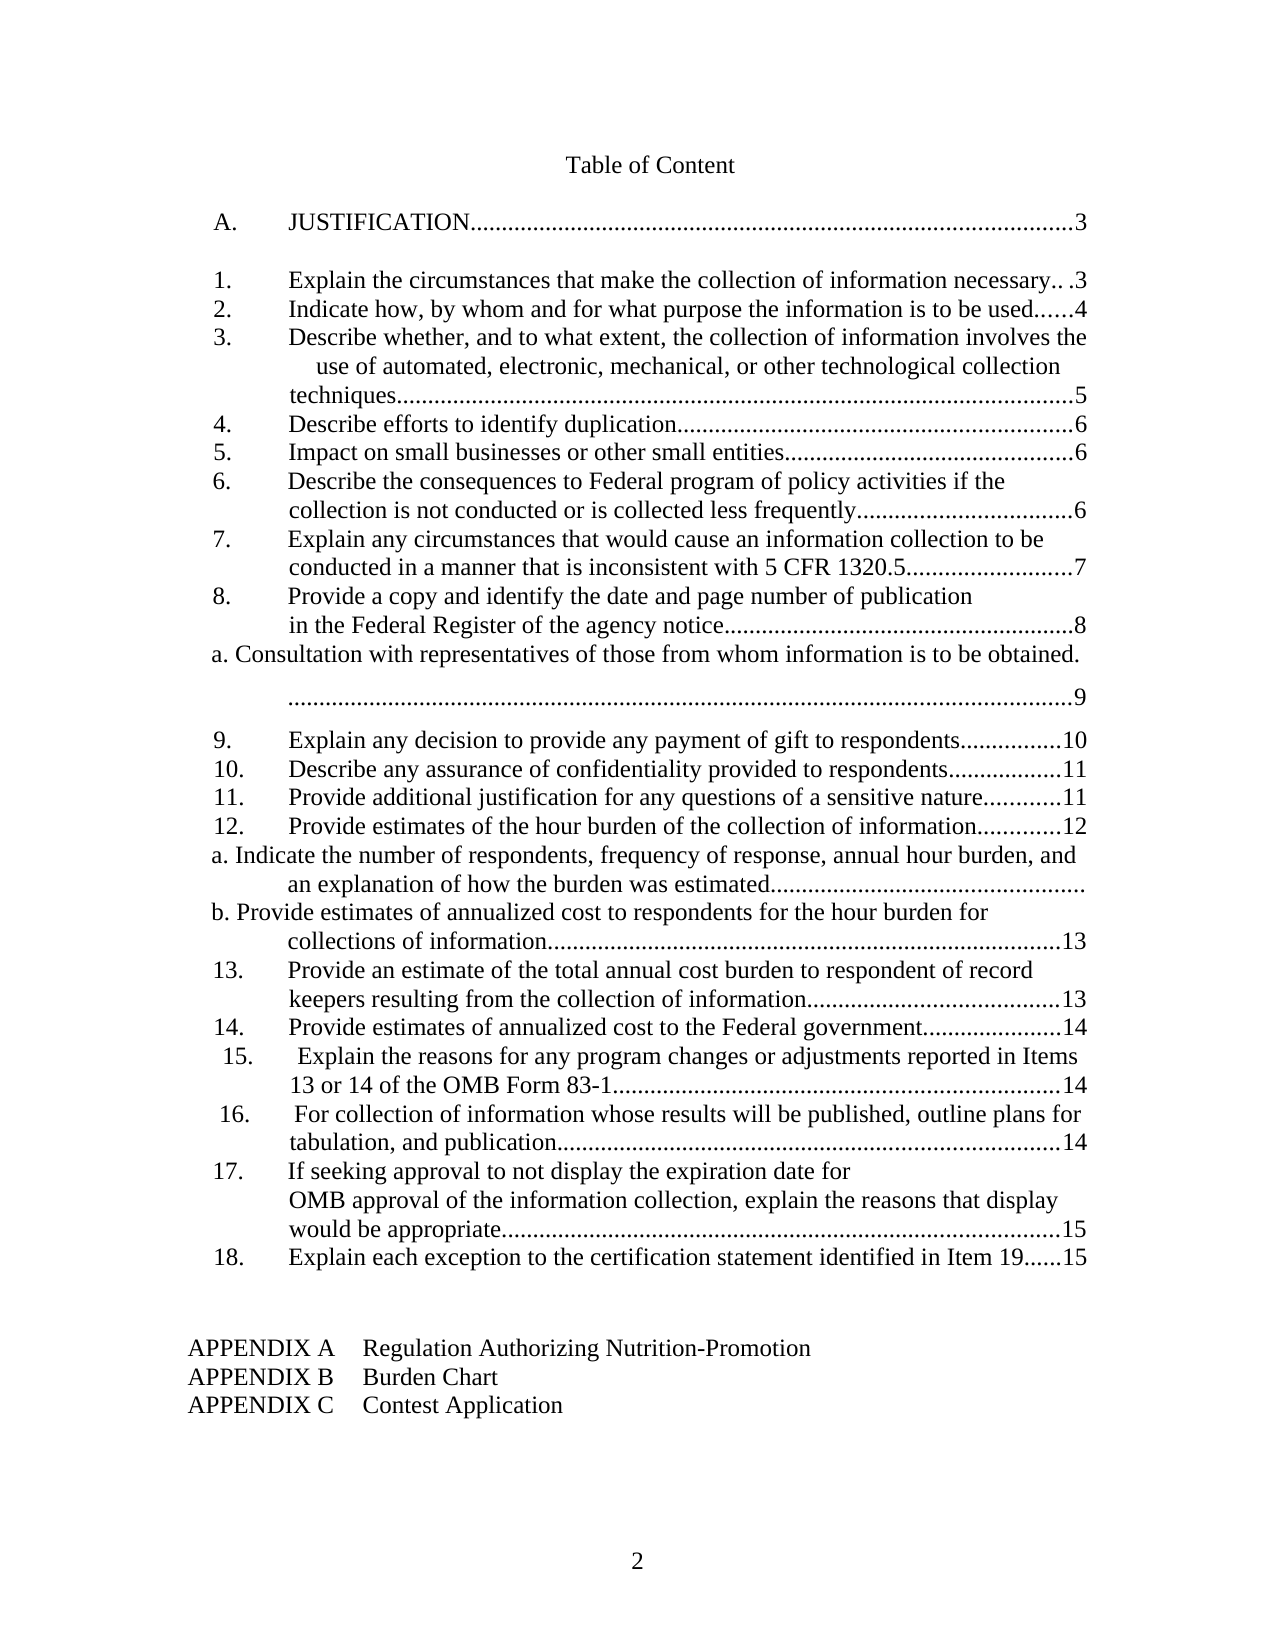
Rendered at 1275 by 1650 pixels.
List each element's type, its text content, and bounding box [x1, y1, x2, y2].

text 10. Describe any assurance of confidentiality provided to respondents. 11 [212, 754, 1087, 782]
text 14. Provide estimates of annualized cost to the Federal government. 14 [212, 1012, 1087, 1041]
text a. Consultation with representatives of those from whom information is to be obtained. 9 [211, 639, 1087, 711]
text 18. Explain each exception to the certification statement identified in Item 19. 15 [212, 1242, 1087, 1271]
text 1. Explain the circumstances that make the collection of information necessary. 3 [212, 265, 1087, 294]
text 15. Explain the reasons for any program changes or adjustments reported in Items 13 or 14 of the OMB Form 83-1. 14 [212, 1041, 1087, 1099]
text Table of Content [212, 150, 1087, 179]
text 2. Indicate how, by whom and for what purpose the information is to be used. 4 [212, 294, 1087, 322]
text 4. Describe efforts to identify duplication. 6 [212, 409, 1087, 437]
text 3. Describe whether, and to what extent, the collection of information involves the use of automated, electronic, mechanical, or other technological collection techniques. 5 [212, 322, 1087, 409]
text 13. Provide an estimate of the total annual cost burden to respondent of record keepers resulting from the collection of information. 13 [212, 955, 1087, 1012]
text 7. Explain any circumstances that would cause an information collection to be conducted in a manner that is inconsistent with 5 CFR 1320.5. 7 [212, 524, 1087, 581]
text 11. Provide additional justification for any questions of a sensitive nature. 11 [212, 782, 1087, 811]
text 16. For collection of information whose results will be published, outline plans for tabulation, and publication. 14 [212, 1099, 1087, 1156]
text APPENDIX B Burden Chart [187, 1362, 1087, 1390]
text Appendix A Regulation Authorizing Nutrition-Promotion [187, 1333, 1087, 1362]
text 8. Provide a copy and identify the date and page number of publication in the Federal Register of the agency notice. 8 [212, 581, 1087, 639]
text 5. Impact on small businesses or other small entities. 6 [212, 437, 1087, 466]
text 9. Explain any decision to provide any payment of gift to respondents. 10 [212, 725, 1087, 754]
text 12. Provide estimates of the hour burden of the collection of information. 12 [212, 811, 1087, 840]
text 17. If seeking approval to not display the expiration date for OMB approval of the information collection, explain the reasons that display would be appropriate. 15 [212, 1156, 1087, 1242]
text A. JUSTIFICATION 3 [212, 207, 1087, 236]
text APPENDIX C Contest Application [187, 1390, 1087, 1419]
text 6. Describe the consequences to Federal program of policy activities if the collection is not conducted or is collected less frequently. 6 [212, 466, 1087, 524]
text a. Indicate the number of respondents, frequency of response, annual hour burden, and an explanation of how the burden was estimated. [211, 840, 1087, 897]
text b. Provide estimates of annualized cost to respondents for the hour burden for collections of information. 13 [211, 897, 1087, 955]
